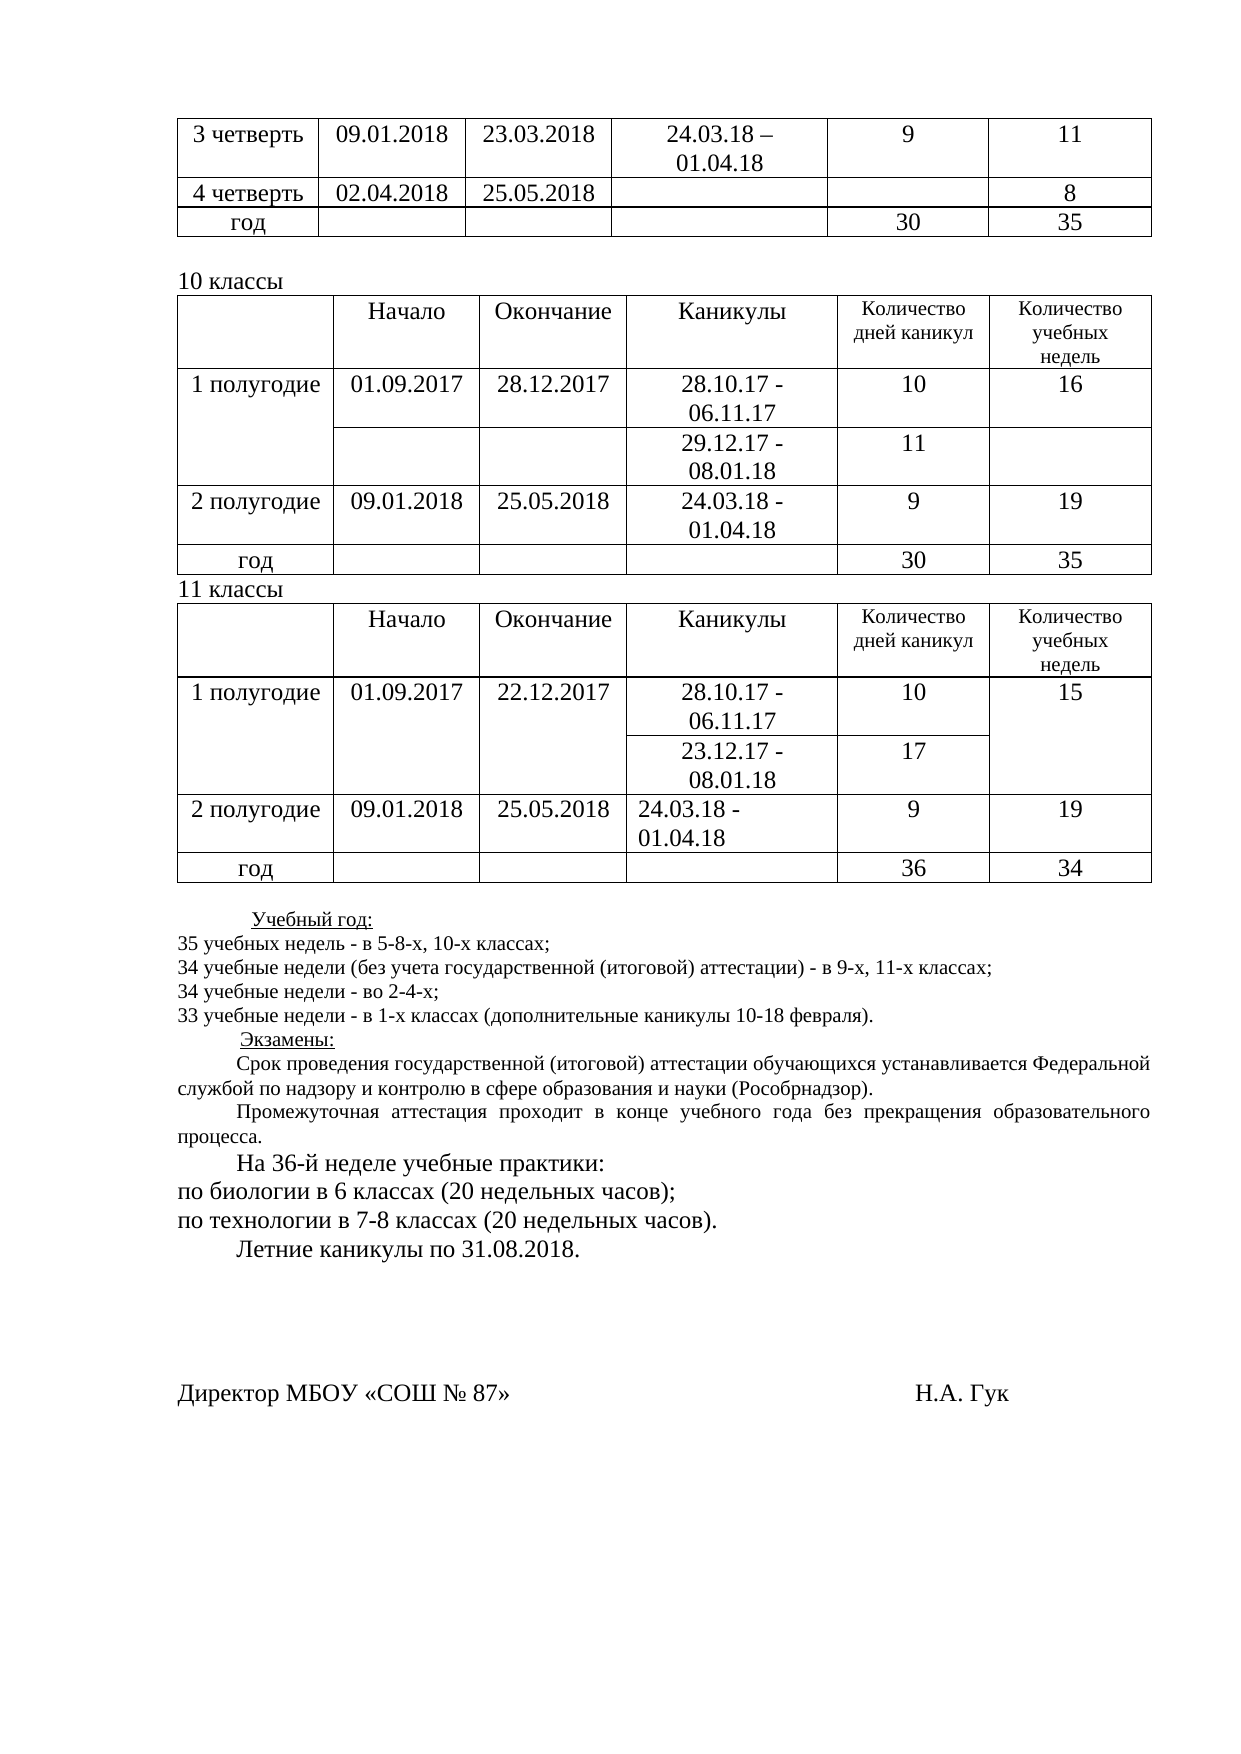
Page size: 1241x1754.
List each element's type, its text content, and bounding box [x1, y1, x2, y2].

table_cell 35 [989, 208, 1151, 236]
table_cell 9 [838, 795, 989, 852]
table_cell 16 [990, 369, 1151, 427]
table_cell 24.03.18 - 01.04.18 [627, 795, 837, 852]
table_cell 09.01.2018 [319, 119, 465, 177]
table_cell [627, 853, 837, 882]
table_cell 02.04.2018 [319, 178, 465, 206]
table_cell 4 четверть [178, 178, 318, 206]
text Экзамены: [177, 1027, 1152, 1051]
text Срок проведения государственной (итоговой) аттестации обучающихся устанавливается Федеральной службой по надзору и контролю в сфере образования и науки (Рособрнадзор). [177, 1051, 1152, 1099]
table_header Окончание [480, 296, 626, 368]
table_cell [319, 208, 465, 236]
table_cell 1 полугодие [178, 678, 333, 793]
table_cell 30 [838, 545, 989, 573]
table_cell 24.03.18 – 01.04.18 [612, 119, 827, 177]
table_cell 9 [838, 486, 989, 544]
table_cell 9 [828, 119, 988, 177]
table_cell 28.10.17 - 06.11.17 [627, 369, 837, 427]
table_header Окончание [480, 604, 626, 676]
table_cell 19 [990, 795, 1151, 852]
table_header [178, 604, 333, 676]
table_cell год [178, 545, 333, 573]
table_cell год [178, 853, 333, 882]
text 34 учебные недели - во 2-4-х; [177, 979, 1152, 1003]
text Летние каникулы по 31.08.2018. [177, 1234, 1152, 1263]
table_cell 36 [838, 853, 989, 882]
table_cell год [178, 208, 318, 236]
table_cell 11 [838, 428, 989, 485]
table_cell [828, 178, 988, 206]
text по биологии в 6 классах (20 недельных часов); [177, 1176, 1152, 1205]
table_cell 01.09.2017 [334, 678, 479, 793]
text 35 учебных недель - в 5-8-х, 10-х классах; [177, 931, 1152, 955]
text по технологии в 7-8 классах (20 недельных часов). [177, 1205, 1152, 1234]
table_cell [334, 545, 479, 573]
table_cell 24.03.18 - 01.04.18 [627, 486, 837, 544]
table_cell 17 [838, 736, 989, 793]
table_header [178, 296, 333, 368]
table_cell [334, 428, 479, 485]
table_cell 2 полугодие [178, 795, 333, 852]
table_cell 29.12.17 - 08.01.18 [627, 428, 837, 485]
table_cell 35 [990, 545, 1151, 573]
table_cell 28.12.2017 [480, 369, 626, 427]
table_cell 15 [990, 678, 1151, 793]
text 10 классы [177, 266, 1152, 295]
table_cell 19 [990, 486, 1151, 544]
table_cell [480, 853, 626, 882]
table_cell 23.12.17 - 08.01.18 [627, 736, 837, 793]
text 11 классы [177, 575, 1152, 603]
table_cell [334, 853, 479, 882]
table_cell 30 [828, 208, 988, 236]
table_cell [480, 545, 626, 573]
text Промежуточная аттестация проходит в конце учебного года без прекращения образовательного процесса. [177, 1099, 1152, 1148]
table_cell [466, 208, 611, 236]
text Учебный год: [177, 907, 1152, 931]
table_cell 3 четверть [178, 119, 318, 177]
text 33 учебные недели - в 1-х классах (дополнительные каникулы 10-18 февраля). [177, 1003, 1152, 1027]
table_cell 25.05.2018 [480, 486, 626, 544]
table_cell 23.03.2018 [466, 119, 611, 177]
text 34 учебные недели (без учета государственной (итоговой) аттестации) - в 9-х, 11-х классах; [177, 955, 1152, 979]
table_header Количество дней каникул [838, 604, 989, 676]
table_header Начало [334, 296, 479, 368]
table_cell [627, 545, 837, 573]
table_cell 28.10.17 - 06.11.17 [627, 678, 837, 735]
table_cell 10 [838, 678, 989, 735]
table_cell 8 [989, 178, 1151, 206]
table_cell [990, 428, 1151, 485]
table_cell 25.05.2018 [466, 178, 611, 206]
table_header Начало [334, 604, 479, 676]
table_cell 01.09.2017 [334, 369, 479, 427]
table_cell [612, 178, 827, 206]
table_cell 10 [838, 369, 989, 427]
text На 36-й неделе учебные практики: [177, 1148, 1152, 1176]
table_header Каникулы [627, 604, 837, 676]
table_header Количество дней каникул [838, 296, 989, 368]
table_header Каникулы [627, 296, 837, 368]
table_cell 2 полугодие [178, 486, 333, 544]
table_header Количество учебных недель [990, 296, 1151, 368]
table_cell 09.01.2018 [334, 795, 479, 852]
table_cell [480, 428, 626, 485]
table_cell 11 [989, 119, 1151, 177]
table_cell 22.12.2017 [480, 678, 626, 793]
table_cell 34 [990, 853, 1151, 882]
table_cell 25.05.2018 [480, 795, 626, 852]
table_cell 09.01.2018 [334, 486, 479, 544]
table_header Количество учебных недель [990, 604, 1151, 676]
table_cell [612, 208, 827, 236]
table_cell 1 полугодие [178, 369, 333, 485]
text Директор МБОУ «СОШ № 87» Н.А. Гук [177, 1378, 1152, 1406]
